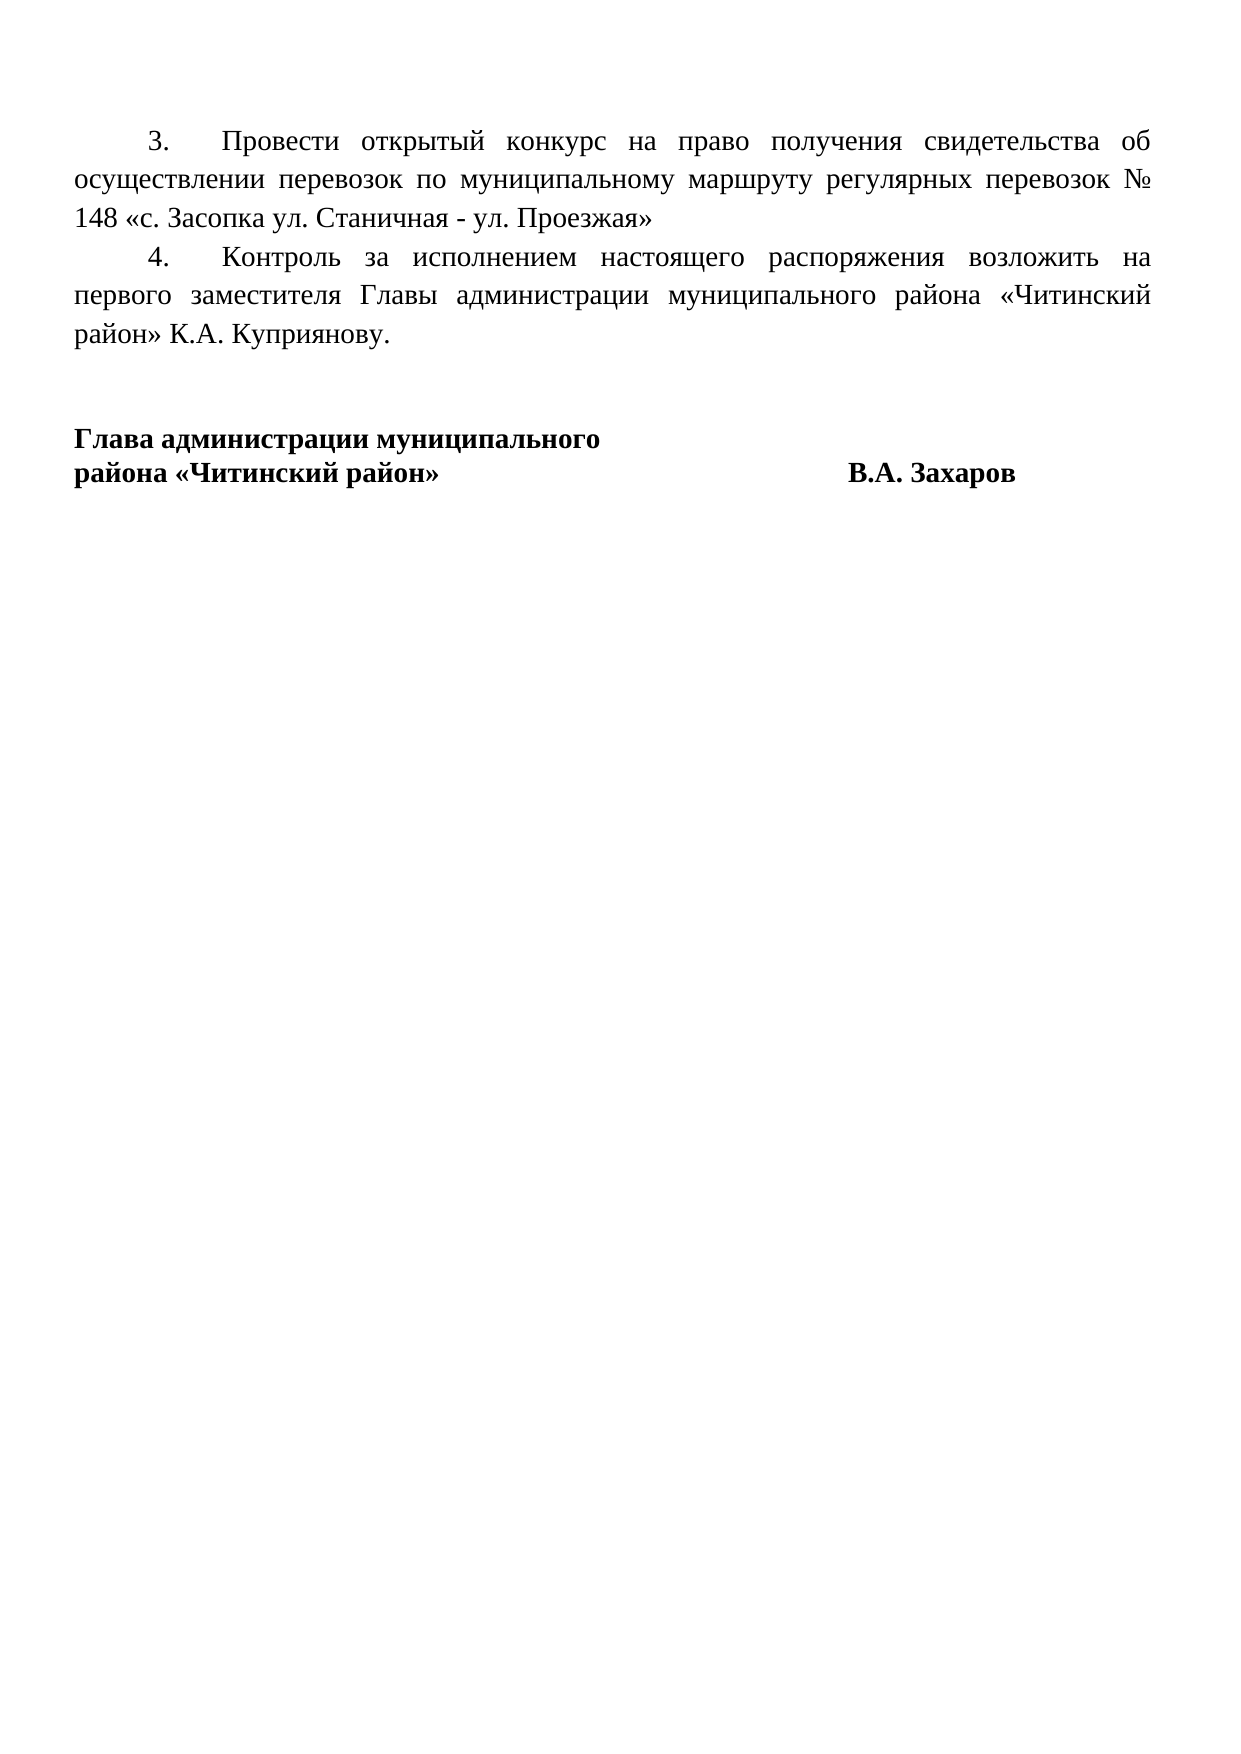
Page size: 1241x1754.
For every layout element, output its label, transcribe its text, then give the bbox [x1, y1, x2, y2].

list Провести открытый конкурс на право получения свидетельства об осуществлении перевозок по муниципальному маршруту регулярных перевозок № 148 «с. Засопка ул. Станичная - ул. Проезжая» [74, 123, 1152, 234]
list Контроль за исполнением настоящего распоряжения возложить на первого заместителя Главы администрации муниципального района «Читинский район» К.А. Куприянову. [74, 239, 1152, 349]
text Глава администрации муниципального [74, 421, 1137, 455]
text района «Читинский район» В.А. Захаров [74, 455, 1152, 488]
